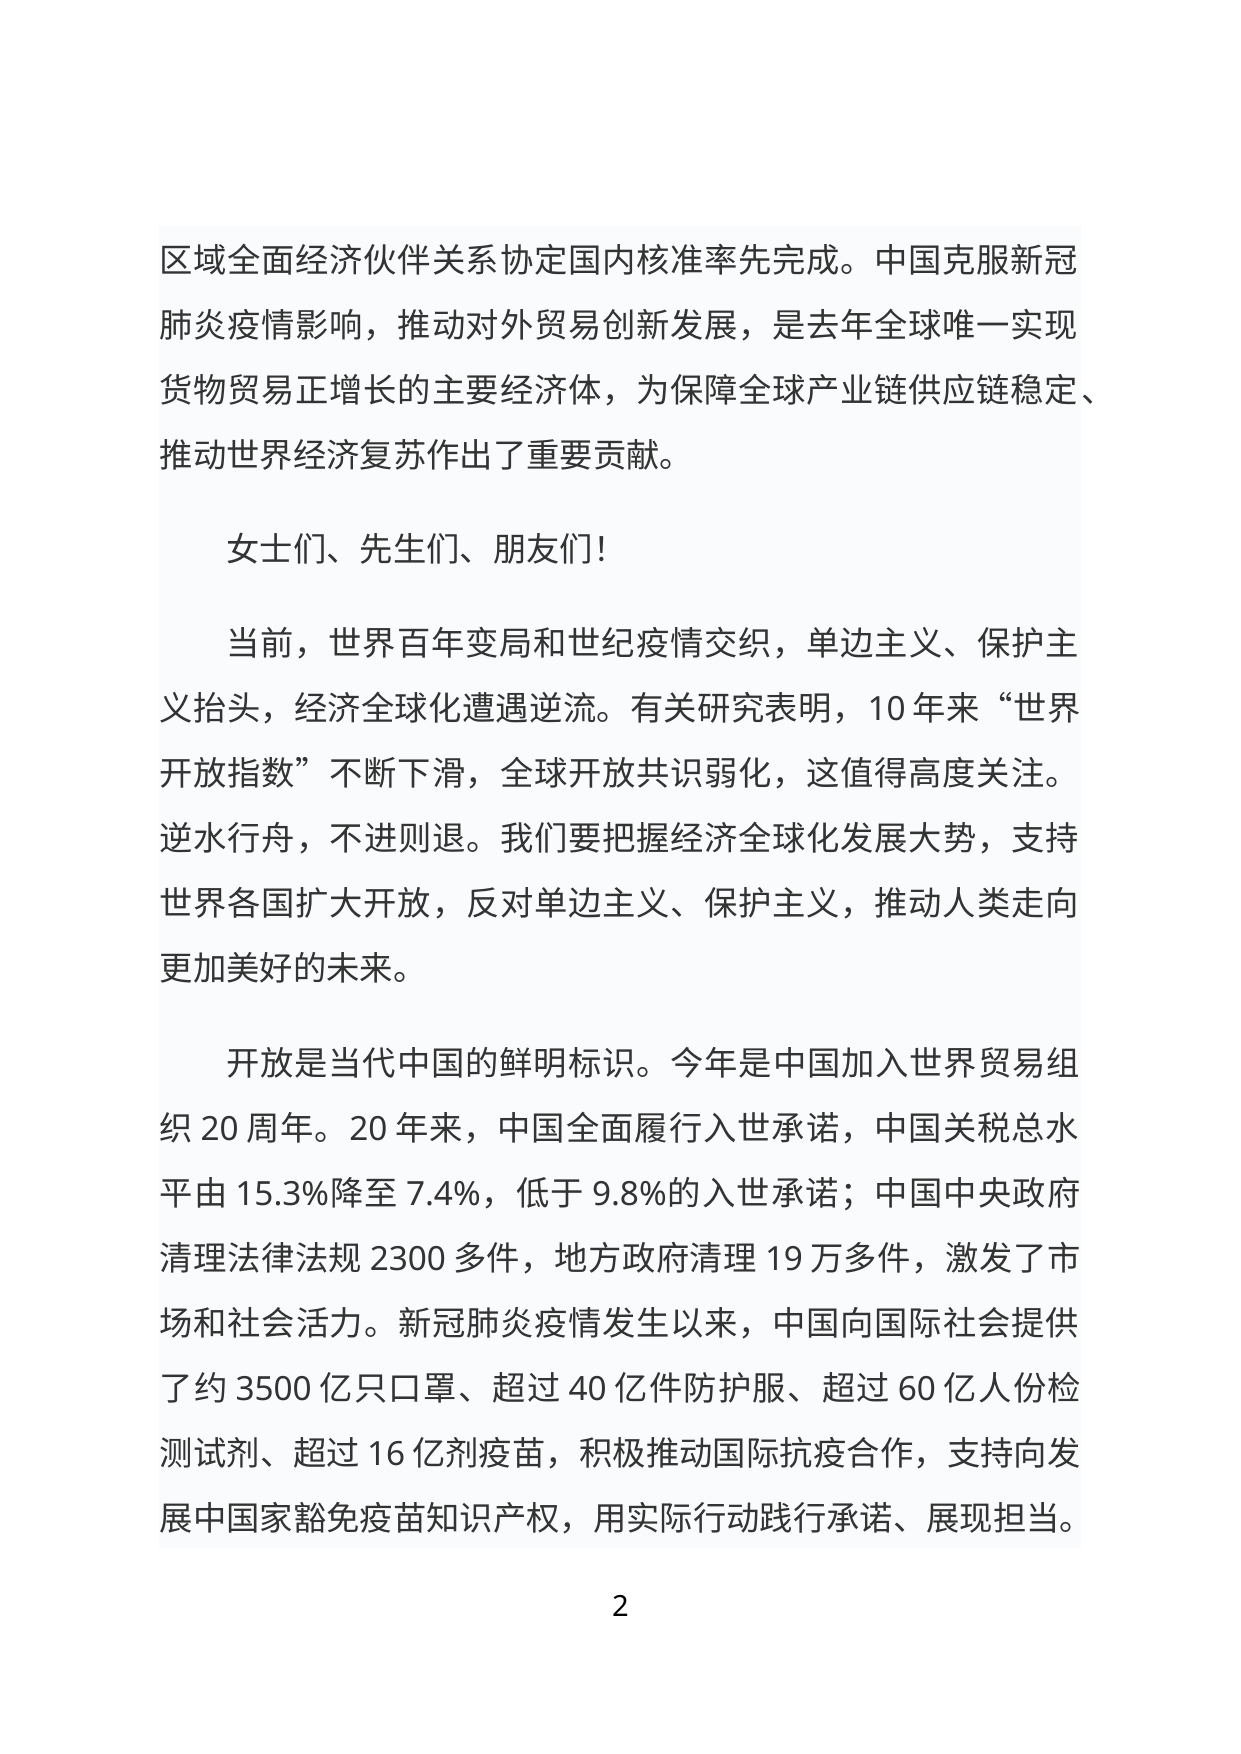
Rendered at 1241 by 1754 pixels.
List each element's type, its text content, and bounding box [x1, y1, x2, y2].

text 女士们、先生们、朋友们！ [159, 515, 1081, 580]
text 开放是当代中国的鲜明标识。今年是中国加入世界贸易组织20周年。20年来，中国全面履行入世承诺，中国关税总水平由15.3%降至7.4%，低于9.8%的入世承诺；中国中央政府清理法律法规2300多件，地方政府清理19万多件，激发了市场和社会活力。新冠肺炎疫情发生以来，中国向国际社会提供了约3500亿只口罩、超过40亿件防护服、超过60亿人份检测试剂、超过16亿剂疫苗，积极推动国际抗疫合作，支持向发展中国家豁免疫苗知识产权，用实际行动践行承诺、展现担当。 [159, 1028, 1081, 1548]
text 当前，世界百年变局和世纪疫情交织，单边主义、保护主义抬头，经济全球化遭遇逆流。有关研究表明，10年来“世界开放指数”不断下滑，全球开放共识弱化，这值得高度关注。逆水行舟，不进则退。我们要把握经济全球化发展大势，支持世界各国扩大开放，反对单边主义、保护主义，推动人类走向更加美好的未来。 [159, 609, 1081, 999]
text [159, 226, 1081, 486]
